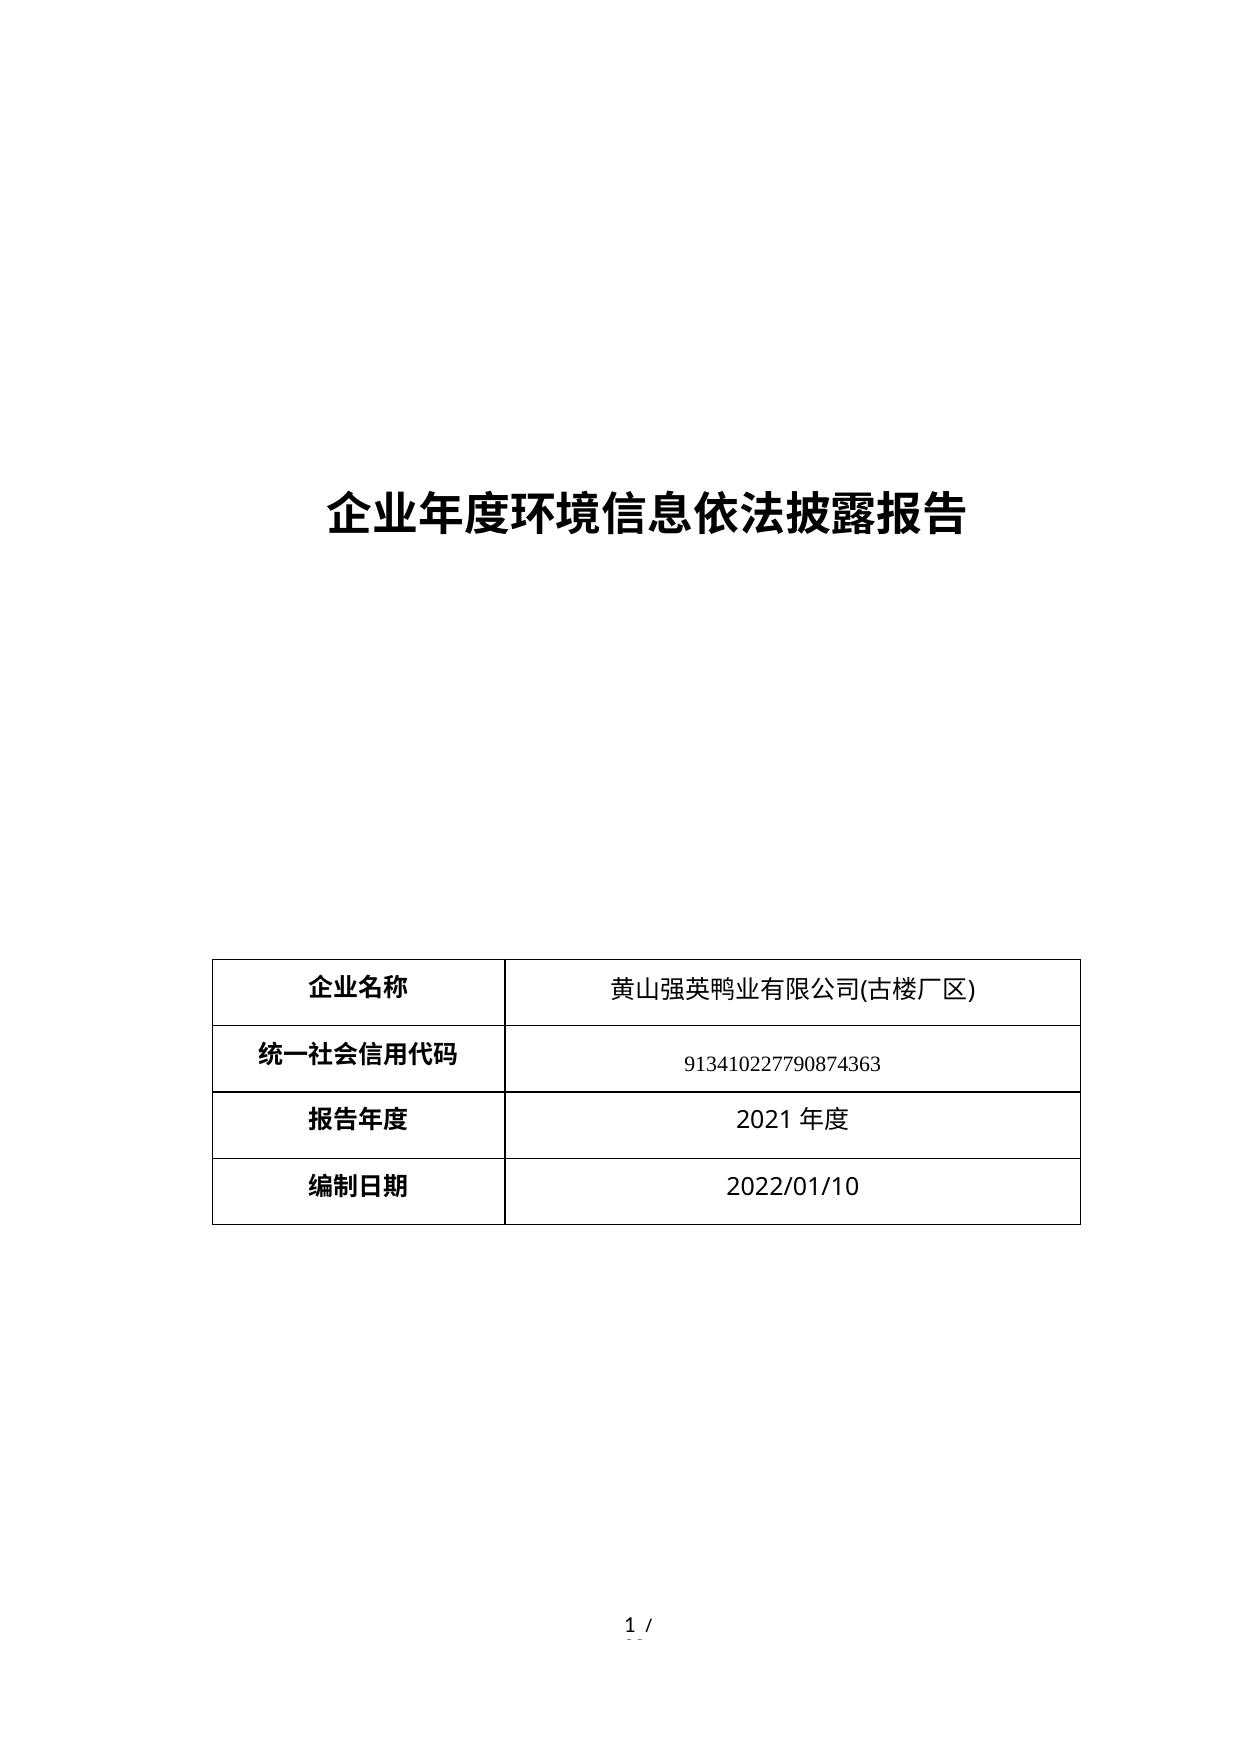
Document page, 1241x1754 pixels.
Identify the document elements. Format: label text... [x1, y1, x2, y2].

table_cell 2021 年度 [506, 1093, 1080, 1157]
table_cell 统一社会信用代码 [213, 1026, 504, 1091]
table_cell 报告年度 [213, 1093, 504, 1157]
table_cell 2022/01/10 [506, 1159, 1080, 1223]
table_cell 编制日期 [213, 1159, 504, 1223]
table_header 黄山强英鸭业有限公司(古楼厂区) [506, 960, 1080, 1025]
text 企业年度环境信息依法披露报告 [326, 482, 1094, 544]
table_cell 913410227790874363 [506, 1026, 1080, 1091]
table_header 企业名称 [213, 960, 504, 1025]
